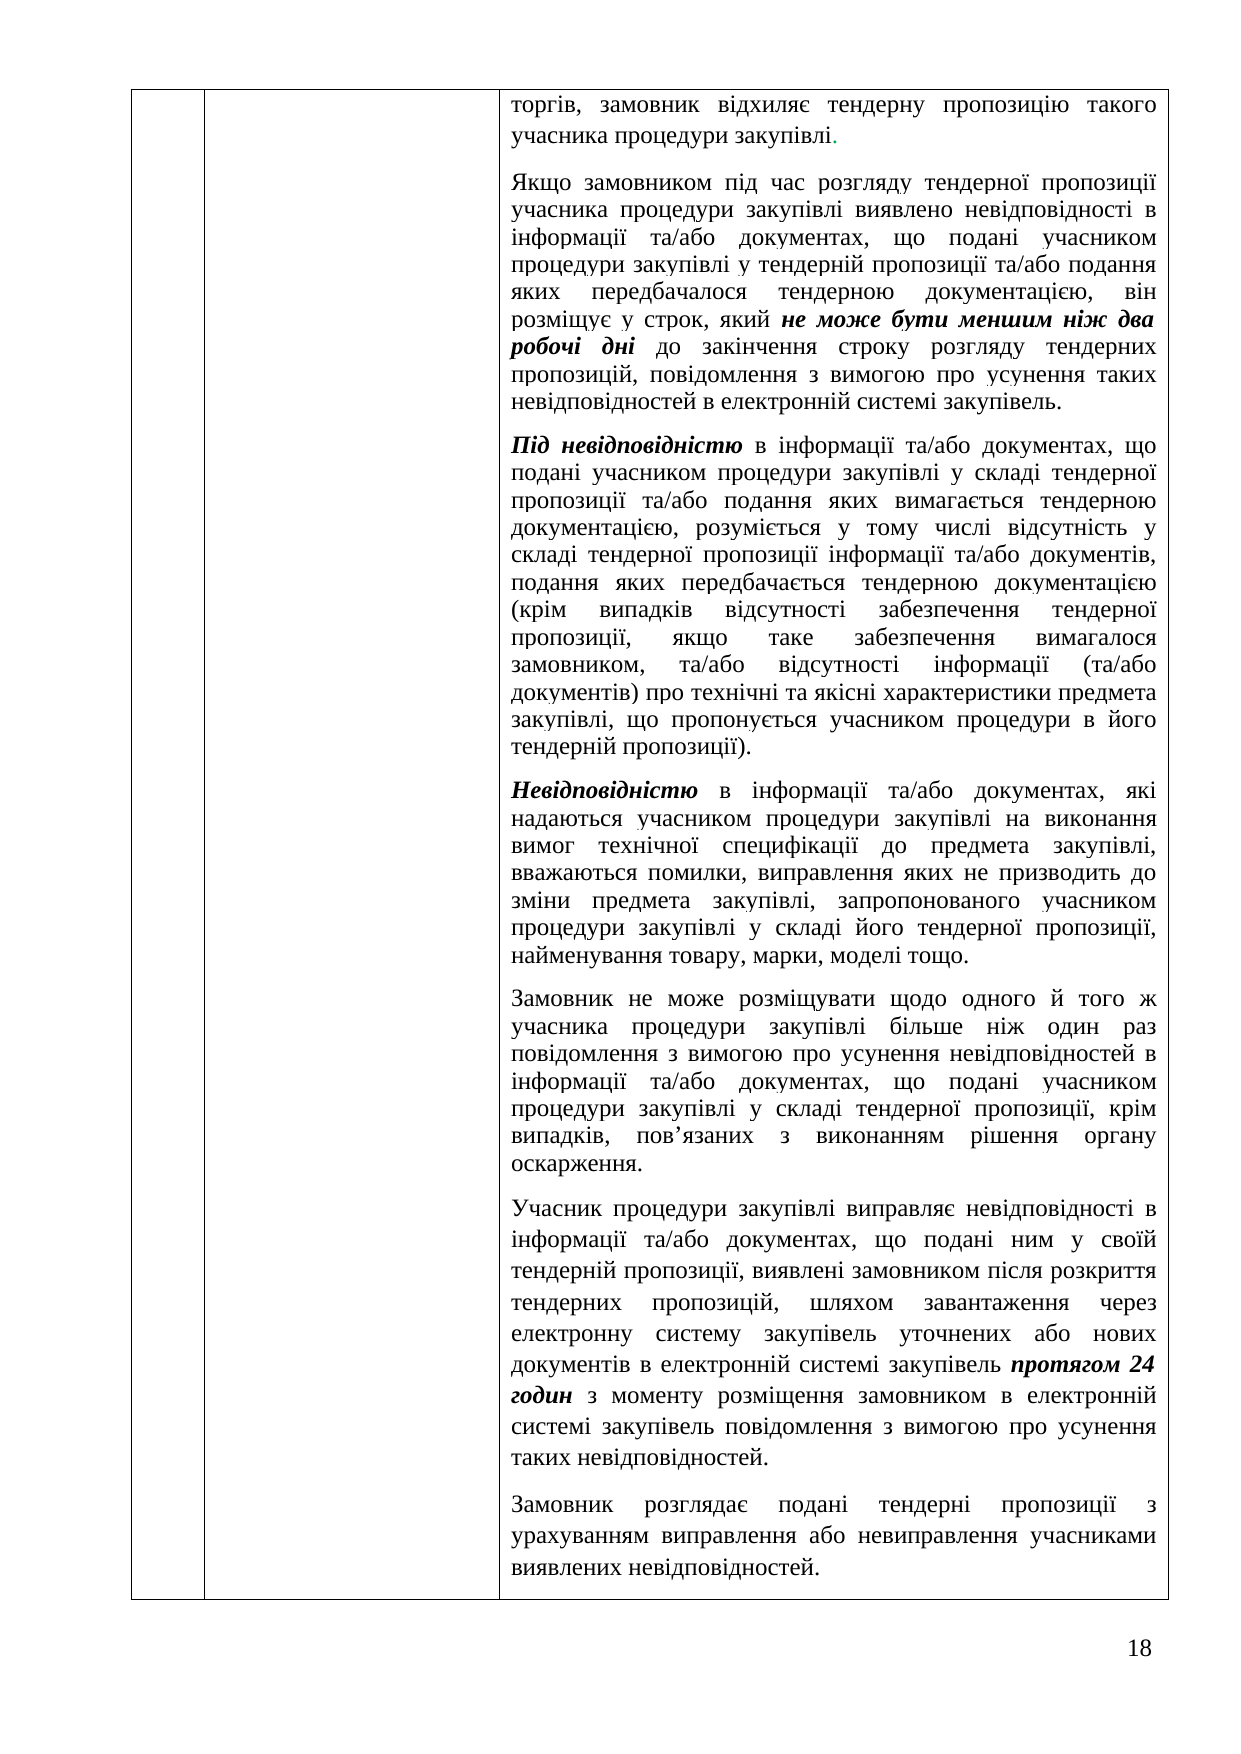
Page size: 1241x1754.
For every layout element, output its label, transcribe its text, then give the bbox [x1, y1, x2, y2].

table_cell 1 [132, 90, 204, 1599]
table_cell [205, 90, 499, 1599]
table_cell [500, 90, 1168, 1599]
